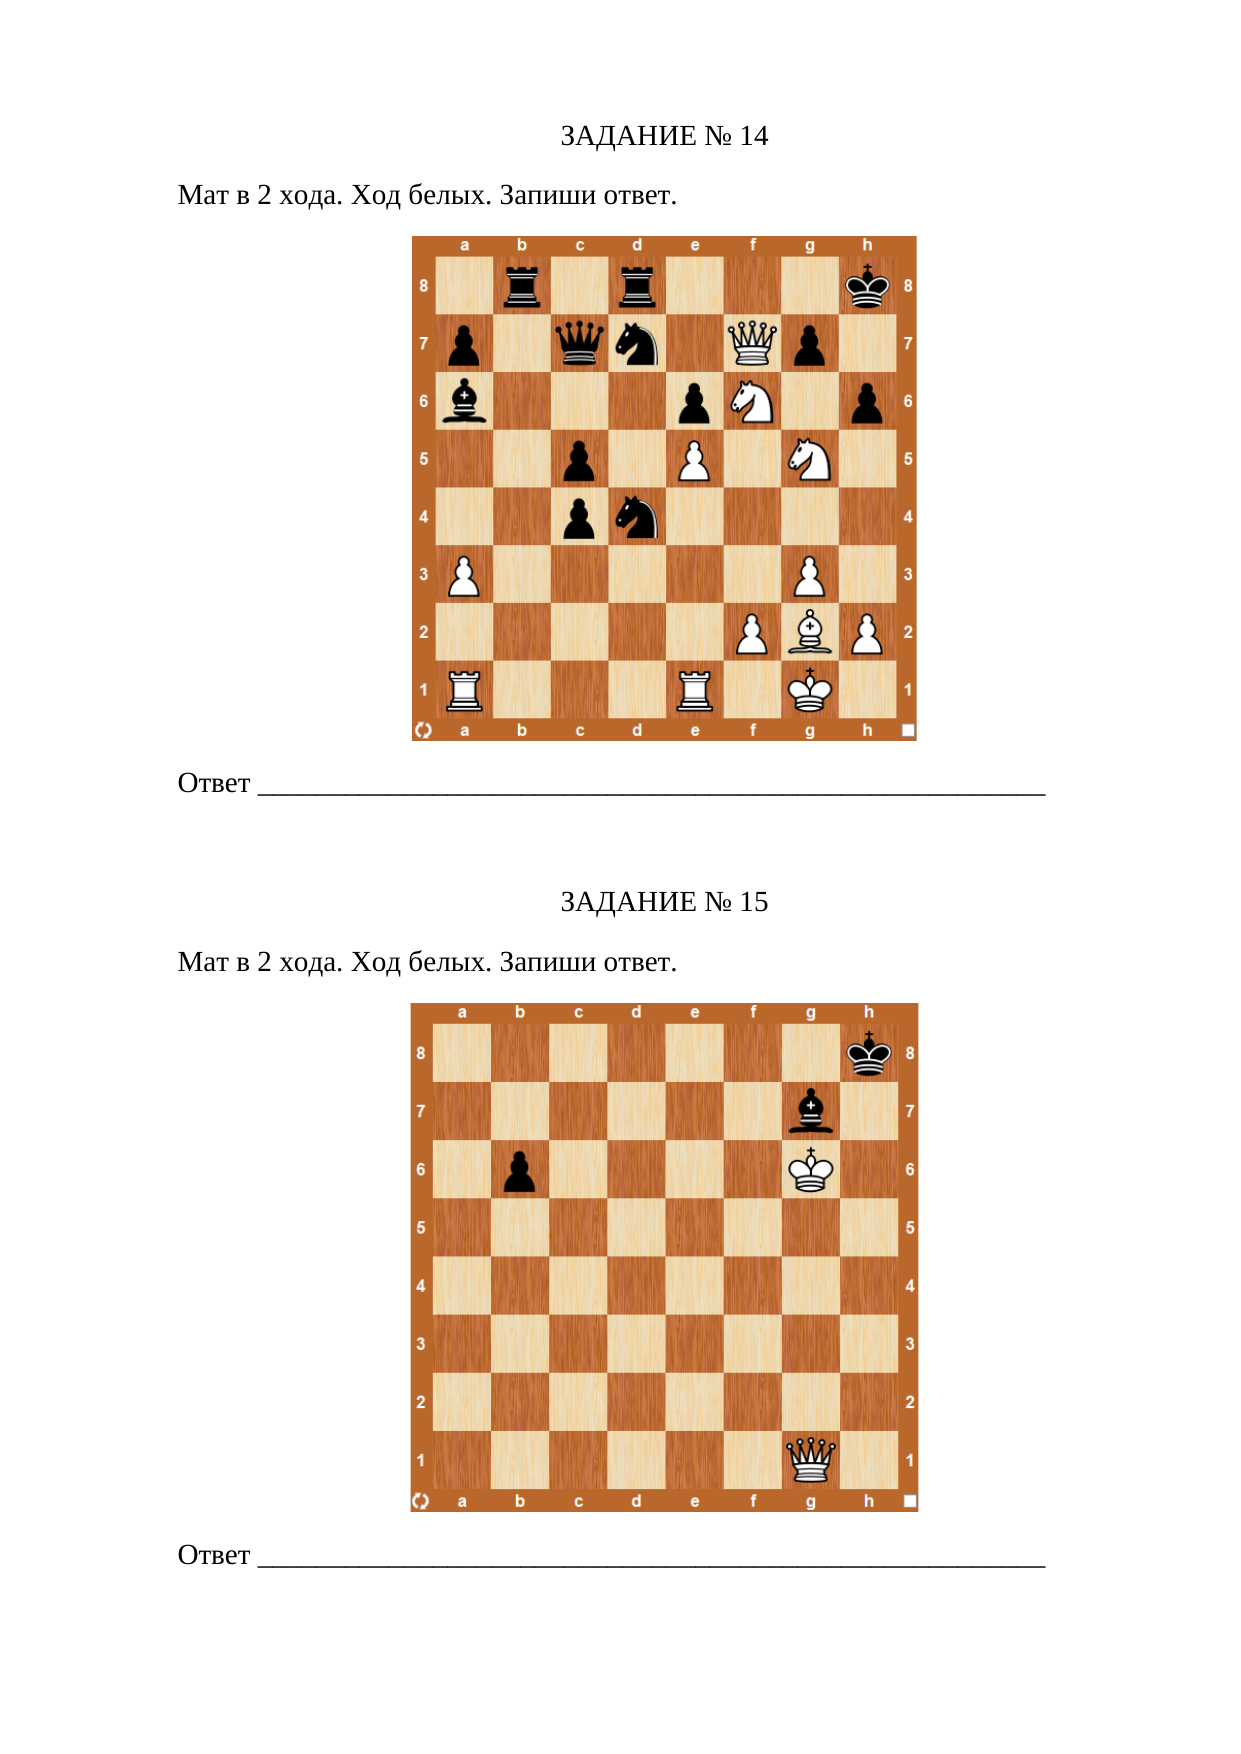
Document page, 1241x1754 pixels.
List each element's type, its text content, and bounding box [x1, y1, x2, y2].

text Ответ ______________________________________________________ [177, 766, 1152, 799]
picture [410, 1003, 919, 1512]
picture [412, 236, 917, 741]
text ЗАДАНИЕ № 15 [177, 884, 1152, 918]
text Мат в 2 хода. Ход белых. Запиши ответ. [177, 177, 1152, 211]
text ЗАДАНИЕ № 14 [177, 118, 1152, 152]
text Ответ ______________________________________________________ [177, 1537, 1152, 1570]
text Мат в 2 хода. Ход белых. Запиши ответ. [177, 944, 1152, 977]
